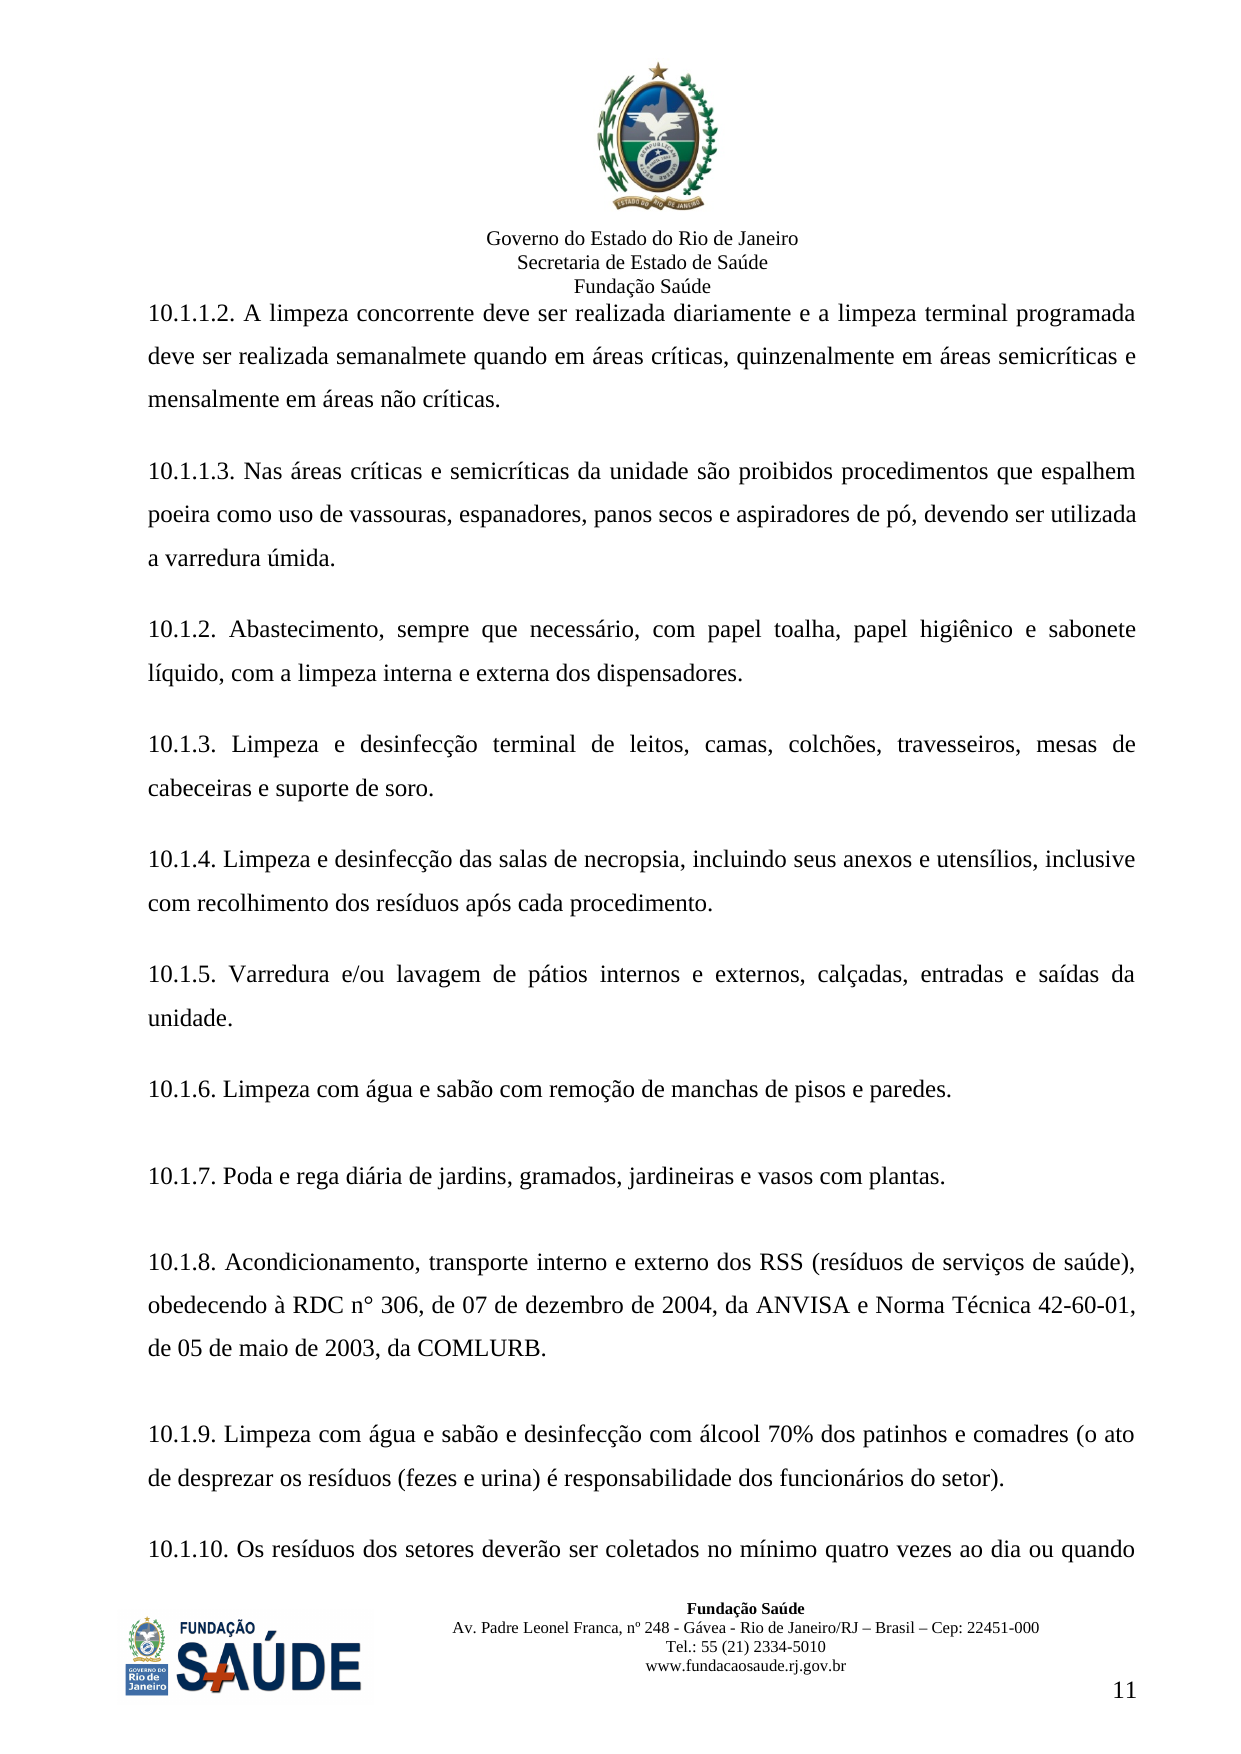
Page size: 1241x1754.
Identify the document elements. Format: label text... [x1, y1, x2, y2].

text 10.1.1.3. Nas áreas críticas e semicríticas da unidade são proibidos procedimentos que espalhem poeira como uso de vassouras, espanadores, panos secos e aspiradores de pó, devendo ser utilizada a varredura úmida. [148, 456, 1137, 571]
text 10.1.3. Limpeza e desinfecção terminal de leitos, camas, colchões, travesseiros, mesas de cabeceiras e suporte de soro. [148, 729, 1137, 801]
text 10.1.5. Varredura e/ou lavagem de pátios internos e externos, calçadas, entradas e saídas da unidade. [148, 959, 1137, 1031]
picture [582, 58, 738, 212]
text 10.1.7. Poda e rega diária de jardins, gramados, jardineiras e vasos com plantas. [148, 1161, 1137, 1189]
text 10.1.4. Limpeza e desinfecção das salas de necropsia, incluindo seus anexos e utensílios, inclusive com recolhimento dos resíduos após cada procedimento. [148, 844, 1137, 916]
text 10.1.1.2. A limpeza concorrente deve ser realizada diariamente e a limpeza terminal programada deve ser realizada semanalmete quando em áreas críticas, quinzenalmente em áreas semicríticas e mensalmente em áreas não críticas. [148, 298, 1137, 413]
text 10.1.9. Limpeza com água e sabão e desinfecção com álcool 70% dos patinhos e comadres (o ato de desprezar os resíduos (fezes e urina) é responsabilidade dos funcionários do setor). [148, 1419, 1137, 1491]
text 10.1.2. Abastecimento, sempre que necessário, com papel toalha, papel higiênico e sabonete líquido, com a limpeza interna e externa dos dispensadores. [148, 614, 1137, 686]
picture [117, 1609, 375, 1705]
text 10.1.8. Acondicionamento, transporte interno e externo dos RSS (resíduos de serviços de saúde), obedecendo à RDC n° 306, de 07 de dezembro de 2004, da ANVISA e Norma Técnica 42-60-01, de 05 de maio de 2003, da COMLURB. [148, 1247, 1137, 1362]
text 10.1.6. Limpeza com água e sabão com remoção de manchas de pisos e paredes. [148, 1074, 1137, 1103]
